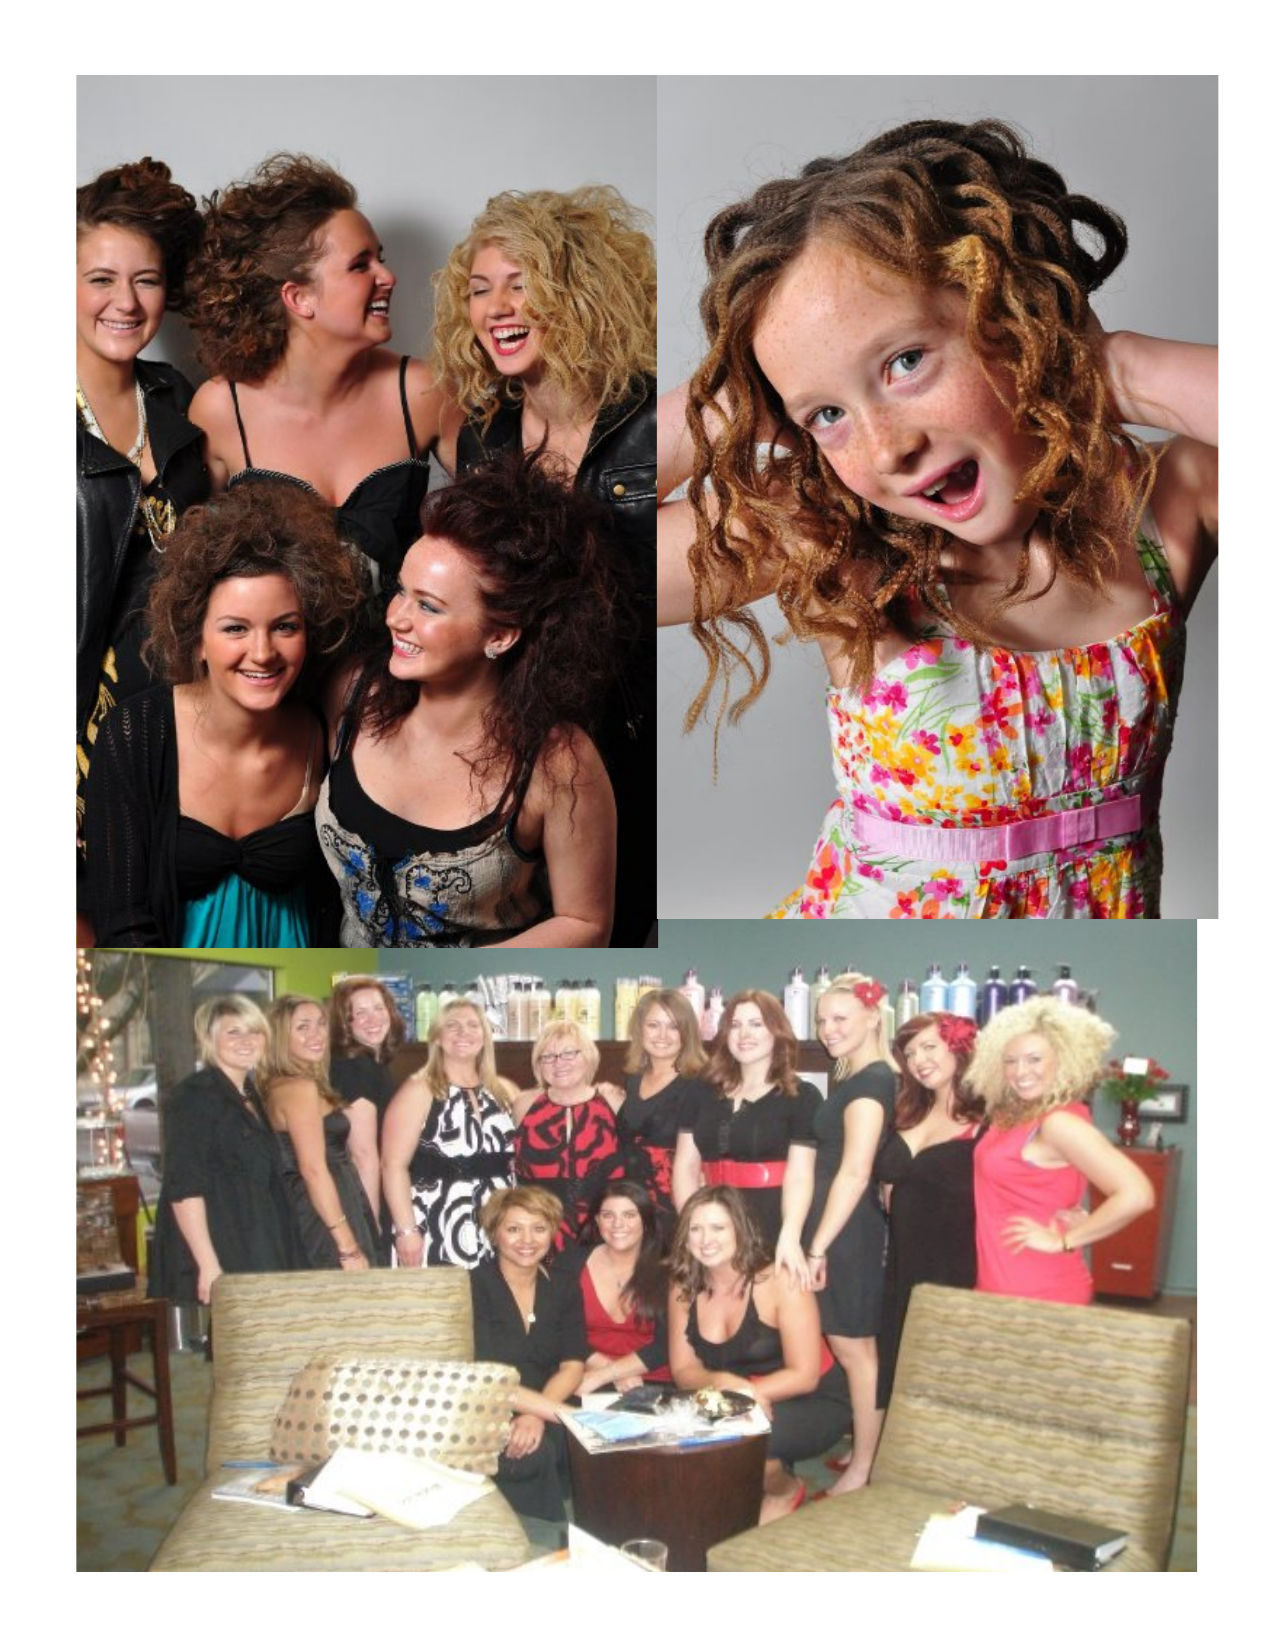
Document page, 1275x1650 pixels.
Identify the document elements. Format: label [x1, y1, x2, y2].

picture [76, 75, 1219, 1571]
